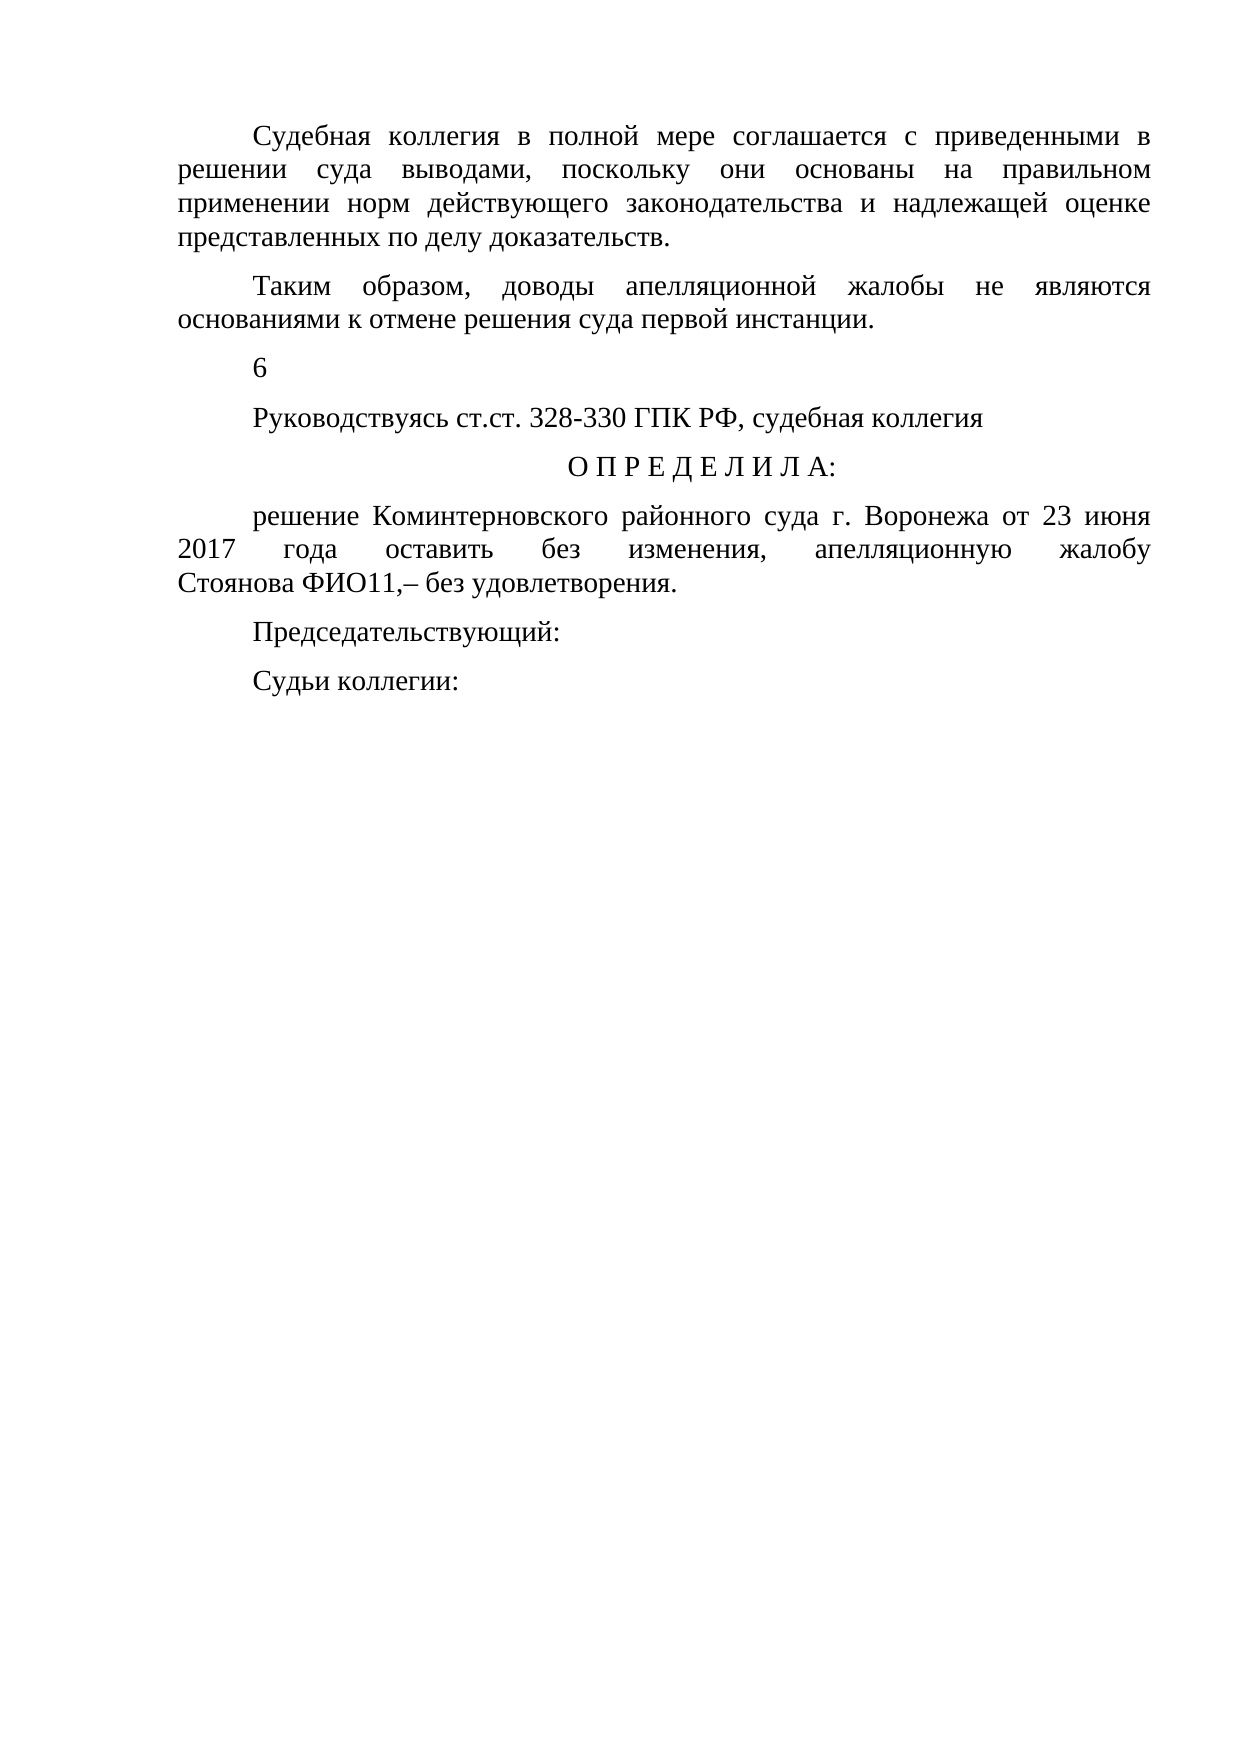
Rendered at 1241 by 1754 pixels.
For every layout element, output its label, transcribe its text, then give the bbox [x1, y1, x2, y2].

text Судьи коллегии: [177, 663, 1152, 697]
text Таким образом, доводы апелляционной жалобы не являются основаниями к отмене решения суда первой инстанции. [177, 268, 1152, 335]
text О П Р Е Д Е Л И Л А: [177, 449, 1152, 482]
text решение Коминтерновского районного суда г. Воронежа от 23 июня 2017 года оставить без изменения, апелляционную жалобу Стоянова ФИО11,– без удовлетворения. [177, 498, 1152, 599]
text Председательствующий: [177, 614, 1152, 648]
text Судебная коллегия в полной мере соглашается с приведенными в решении суда выводами, поскольку они основаны на правильном применении норм действующего законодательства и надлежащей оценке представленных по делу доказательств. [177, 118, 1152, 252]
text 6 [177, 351, 1152, 384]
text Руководствуясь ст.ст. 328-330 ГПК РФ, судебная коллегия [177, 400, 1152, 433]
